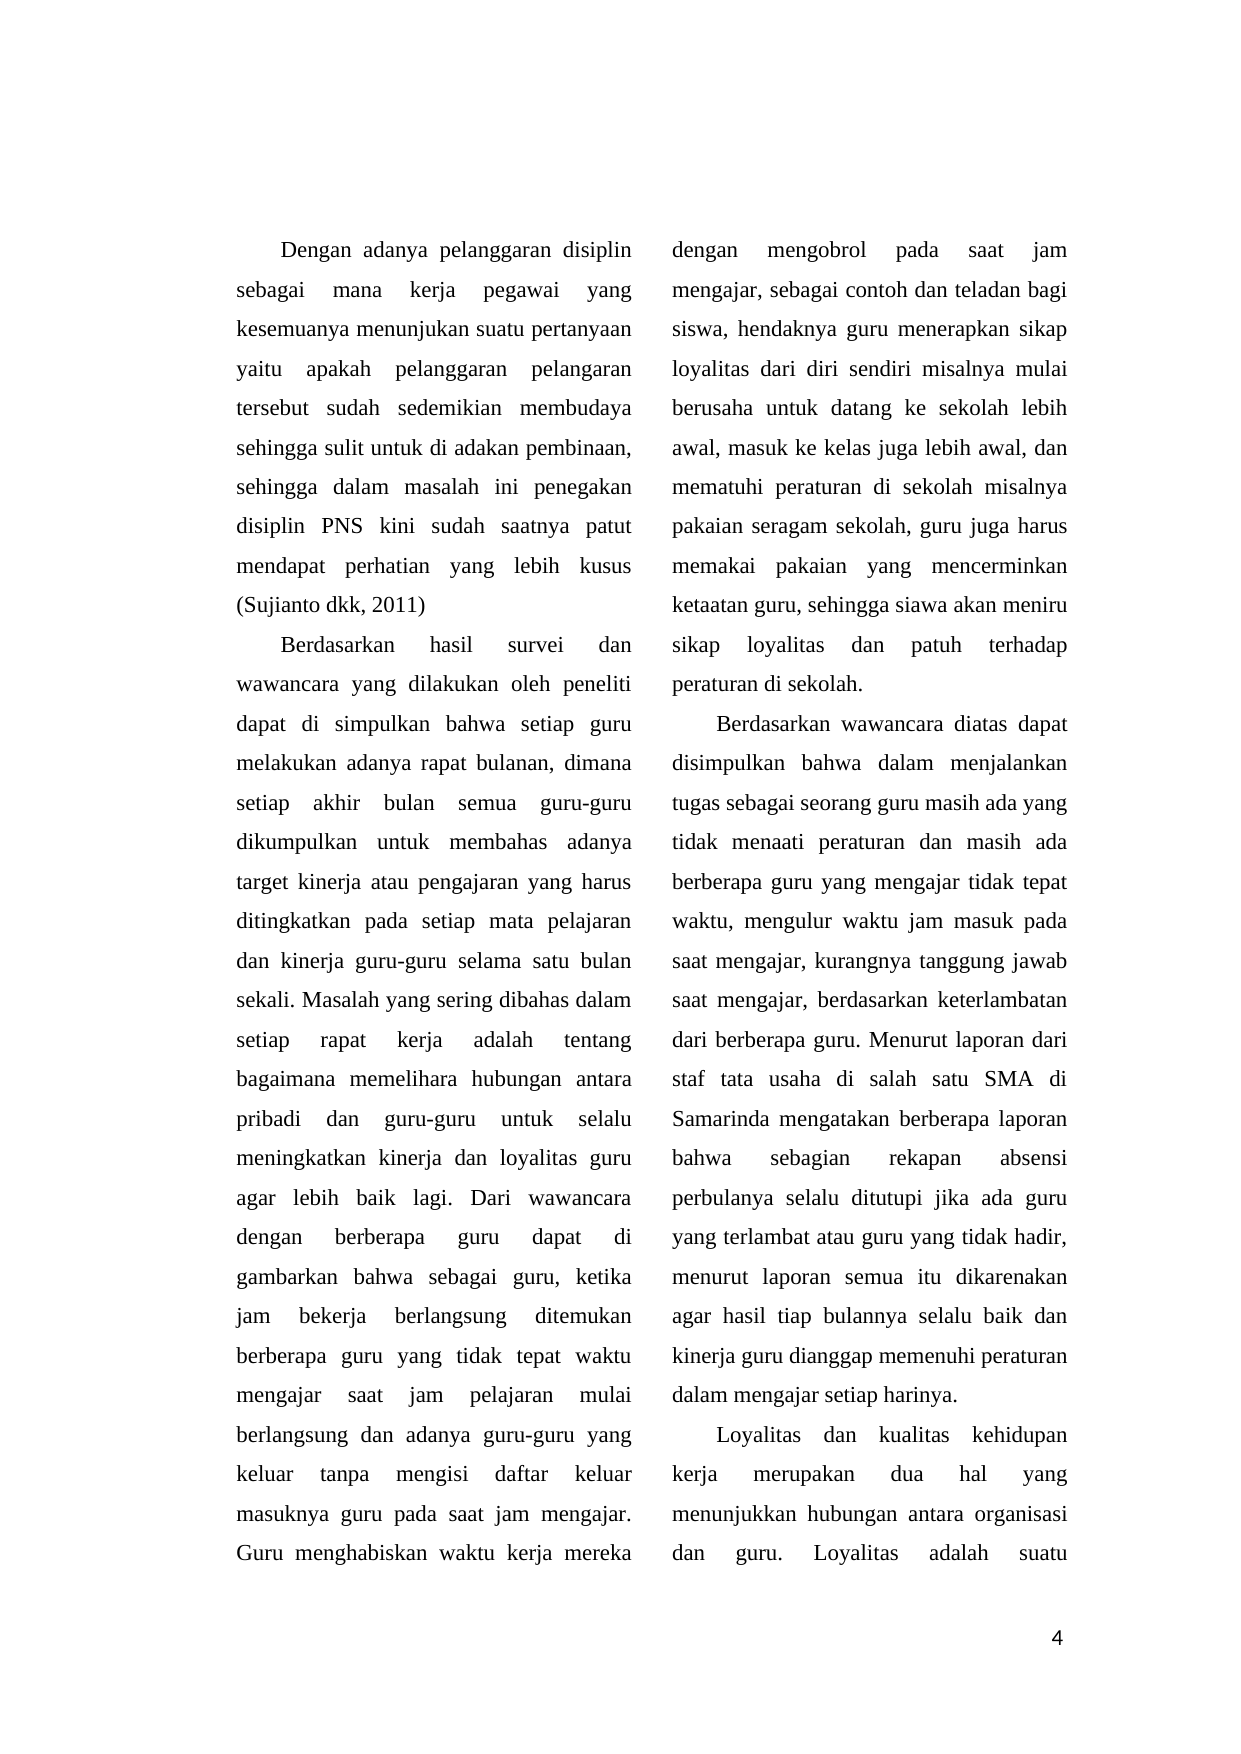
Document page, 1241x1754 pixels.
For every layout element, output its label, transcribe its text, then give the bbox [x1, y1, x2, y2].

list Berdasarkan hasil survei dan wawancara yang dilakukan oleh peneliti dapat di simpulkan bahwa setiap guru melakukan adanya rapat bulanan, dimana setiap akhir bulan semua guru-guru dikumpulkan untuk membahas adanya target kinerja atau pengajaran yang harus ditingkatkan pada setiap mata pelajaran dan kinerja guru-guru selama satu bulan sekali. Masalah yang sering dibahas dalam setiap rapat kerja adalah tentang bagaimana memelihara hubungan antara pribadi dan guru-guru untuk selalu meningkatkan kinerja dan loyalitas guru agar lebih baik lagi. Dari wawancara dengan berberapa guru dapat di gambarkan bahwa sebagai guru, ketika jam bekerja berlangsung ditemukan berberapa guru yang tidak tepat waktu mengajar saat jam pelajaran mulai berlangsung dan adanya guru-guru yang keluar tanpa mengisi daftar keluar masuknya guru pada saat jam mengajar. Guru menghabiskan waktu kerja mereka dengan mengobrol pada saat jam mengajar, sebagai contoh dan teladan bagi siswa, hendaknya guru menerapkan sikap loyalitas dari diri sendiri misalnya mulai berusaha untuk datang ke sekolah lebih awal, masuk ke kelas juga lebih awal, dan mematuhi peraturan di sekolah misalnya pakaian seragam sekolah, guru juga harus memakai pakaian yang mencerminkan ketaatan guru, sehingga siawa akan meniru sikap loyalitas dan patuh terhadap peraturan di sekolah. [236, 631, 632, 1565]
list Dengan adanya pelanggaran disiplin sebagai mana kerja pegawai yang kesemuanya menunjukan suatu pertanyaan yaitu apakah pelanggaran pelangaran tersebut sudah sedemikian membudaya sehingga sulit untuk di adakan pembinaan, sehingga dalam masalah ini penegakan disiplin PNS kini sudah saatnya patut mendapat perhatian yang lebih kusus (Sujianto dkk, 2011) [236, 236, 632, 618]
list Berdasarkan wawancara diatas dapat disimpulkan bahwa dalam menjalankan tugas sebagai seorang guru masih ada yang tidak menaati peraturan dan masih ada berberapa guru yang mengajar tidak tepat waktu, mengulur waktu jam masuk pada saat mengajar, kurangnya tanggung jawab saat mengajar, berdasarkan keterlambatan dari berberapa guru. Menurut laporan dari staf tata usaha di salah satu SMA di Samarinda mengatakan berberapa laporan bahwa sebagian rekapan absensi perbulanya selalu ditutupi jika ada guru yang terlambat atau guru yang tidak hadir, menurut laporan semua itu dikarenakan agar hasil tiap bulannya selalu baik dan kinerja guru dianggap memenuhi peraturan dalam mengajar setiap harinya. [672, 710, 1068, 1407]
list Berdasarkan hasil survei dan wawancara yang dilakukan oleh peneliti dapat di simpulkan bahwa setiap guru melakukan adanya rapat bulanan, dimana setiap akhir bulan semua guru-guru dikumpulkan untuk membahas adanya target kinerja atau pengajaran yang harus ditingkatkan pada setiap mata pelajaran dan kinerja guru-guru selama satu bulan sekali. Masalah yang sering dibahas dalam setiap rapat kerja adalah tentang bagaimana memelihara hubungan antara pribadi dan guru-guru untuk selalu meningkatkan kinerja dan loyalitas guru agar lebih baik lagi. Dari wawancara dengan berberapa guru dapat di gambarkan bahwa sebagai guru, ketika jam bekerja berlangsung ditemukan berberapa guru yang tidak tepat waktu mengajar saat jam pelajaran mulai berlangsung dan adanya guru-guru yang keluar tanpa mengisi daftar keluar masuknya guru pada saat jam mengajar. Guru menghabiskan waktu kerja mereka dengan mengobrol pada saat jam mengajar, sebagai contoh dan teladan bagi siswa, hendaknya guru menerapkan sikap loyalitas dari diri sendiri misalnya mulai berusaha untuk datang ke sekolah lebih awal, masuk ke kelas juga lebih awal, dan mematuhi peraturan di sekolah misalnya pakaian seragam sekolah, guru juga harus memakai pakaian yang mencerminkan ketaatan guru, sehingga siawa akan meniru sikap loyalitas dan patuh terhadap peraturan di sekolah. [672, 236, 1068, 697]
